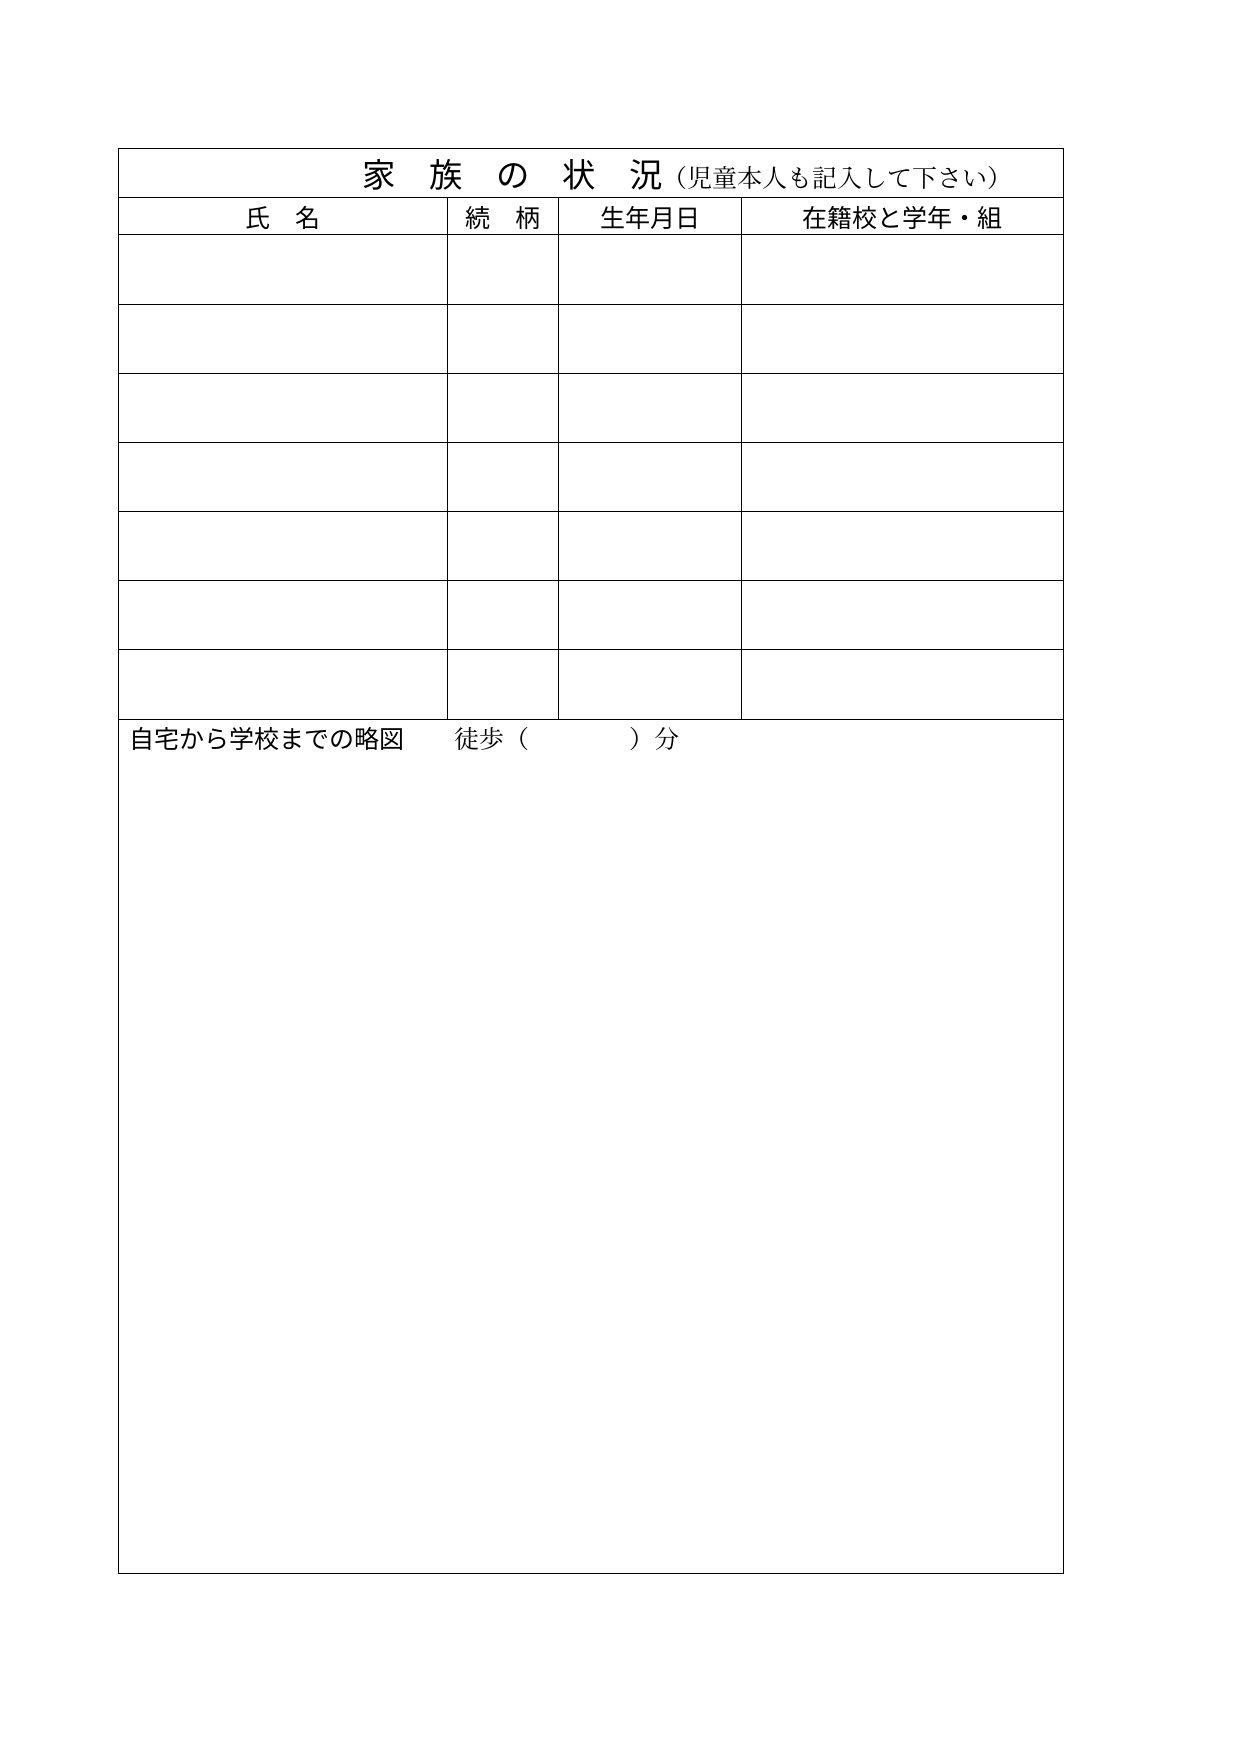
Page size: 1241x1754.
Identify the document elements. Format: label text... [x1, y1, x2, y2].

table_cell 氏 名 [119, 198, 447, 234]
table_cell [559, 512, 741, 580]
table_cell [119, 650, 447, 718]
table_cell [742, 305, 1063, 373]
table_cell [448, 374, 558, 442]
table_cell [119, 235, 447, 303]
table_cell [448, 443, 558, 511]
table_cell [559, 235, 741, 303]
table_cell [448, 235, 558, 303]
table_cell [119, 581, 447, 649]
table_cell 在籍校と学年・組 [742, 198, 1063, 234]
table_cell 生年月日 [559, 198, 741, 234]
table_cell [119, 512, 447, 580]
table_cell [742, 235, 1063, 303]
table_cell [448, 581, 558, 649]
table_header 家 族 の 状 況（児童本人も記入して下さい） [119, 149, 1063, 197]
table_cell [559, 443, 741, 511]
table_cell [119, 374, 447, 442]
table_cell [742, 374, 1063, 442]
table_cell 続 柄 [448, 198, 558, 234]
table_cell [559, 581, 741, 649]
table_cell [559, 650, 741, 718]
table_cell [119, 443, 447, 511]
table_cell [742, 581, 1063, 649]
table_cell [448, 305, 558, 373]
table_cell [448, 650, 558, 718]
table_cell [119, 720, 1063, 1573]
table_cell [119, 305, 447, 373]
table_cell [742, 650, 1063, 718]
table_cell [559, 374, 741, 442]
table_cell [448, 512, 558, 580]
table_cell [559, 305, 741, 373]
table_cell [742, 512, 1063, 580]
table_cell [742, 443, 1063, 511]
